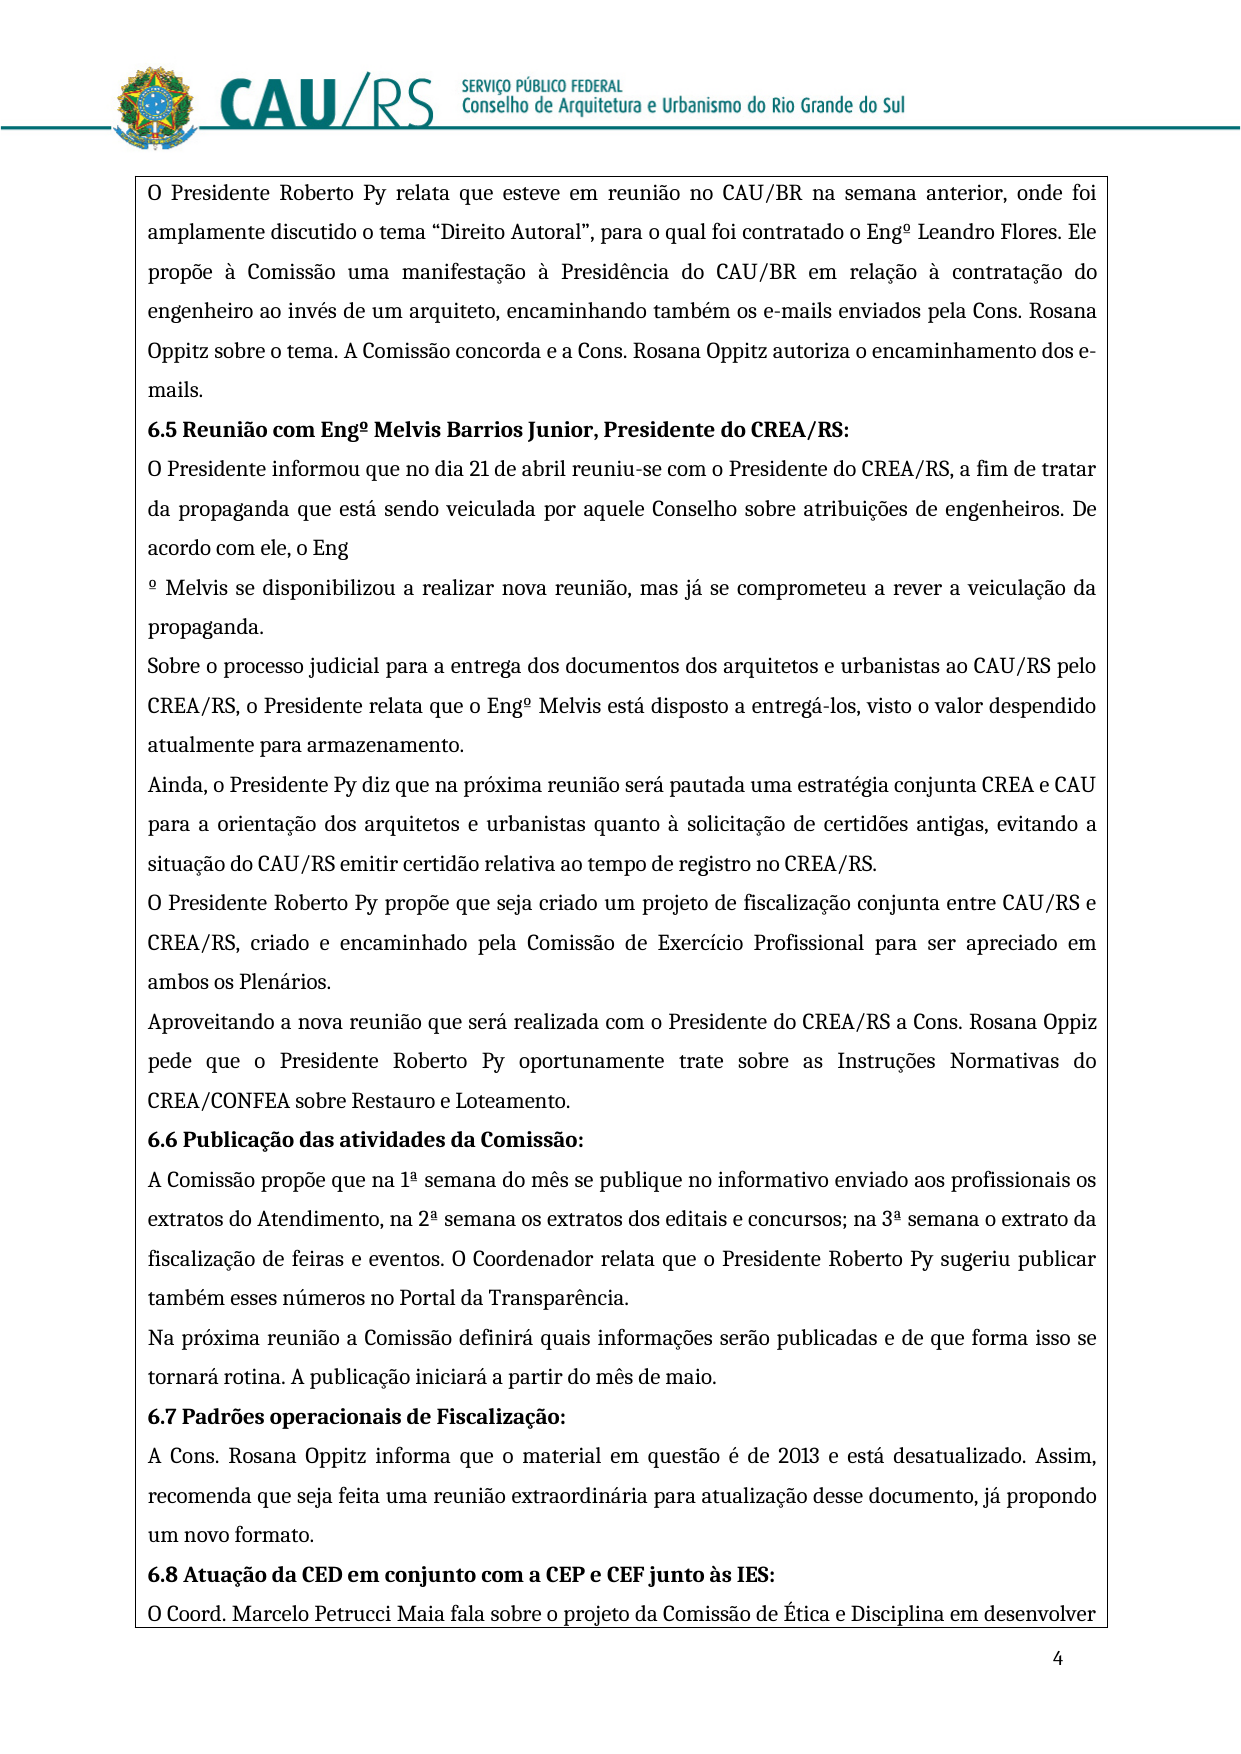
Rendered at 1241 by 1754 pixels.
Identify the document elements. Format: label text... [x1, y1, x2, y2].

picture [0, 0, 1241, 161]
